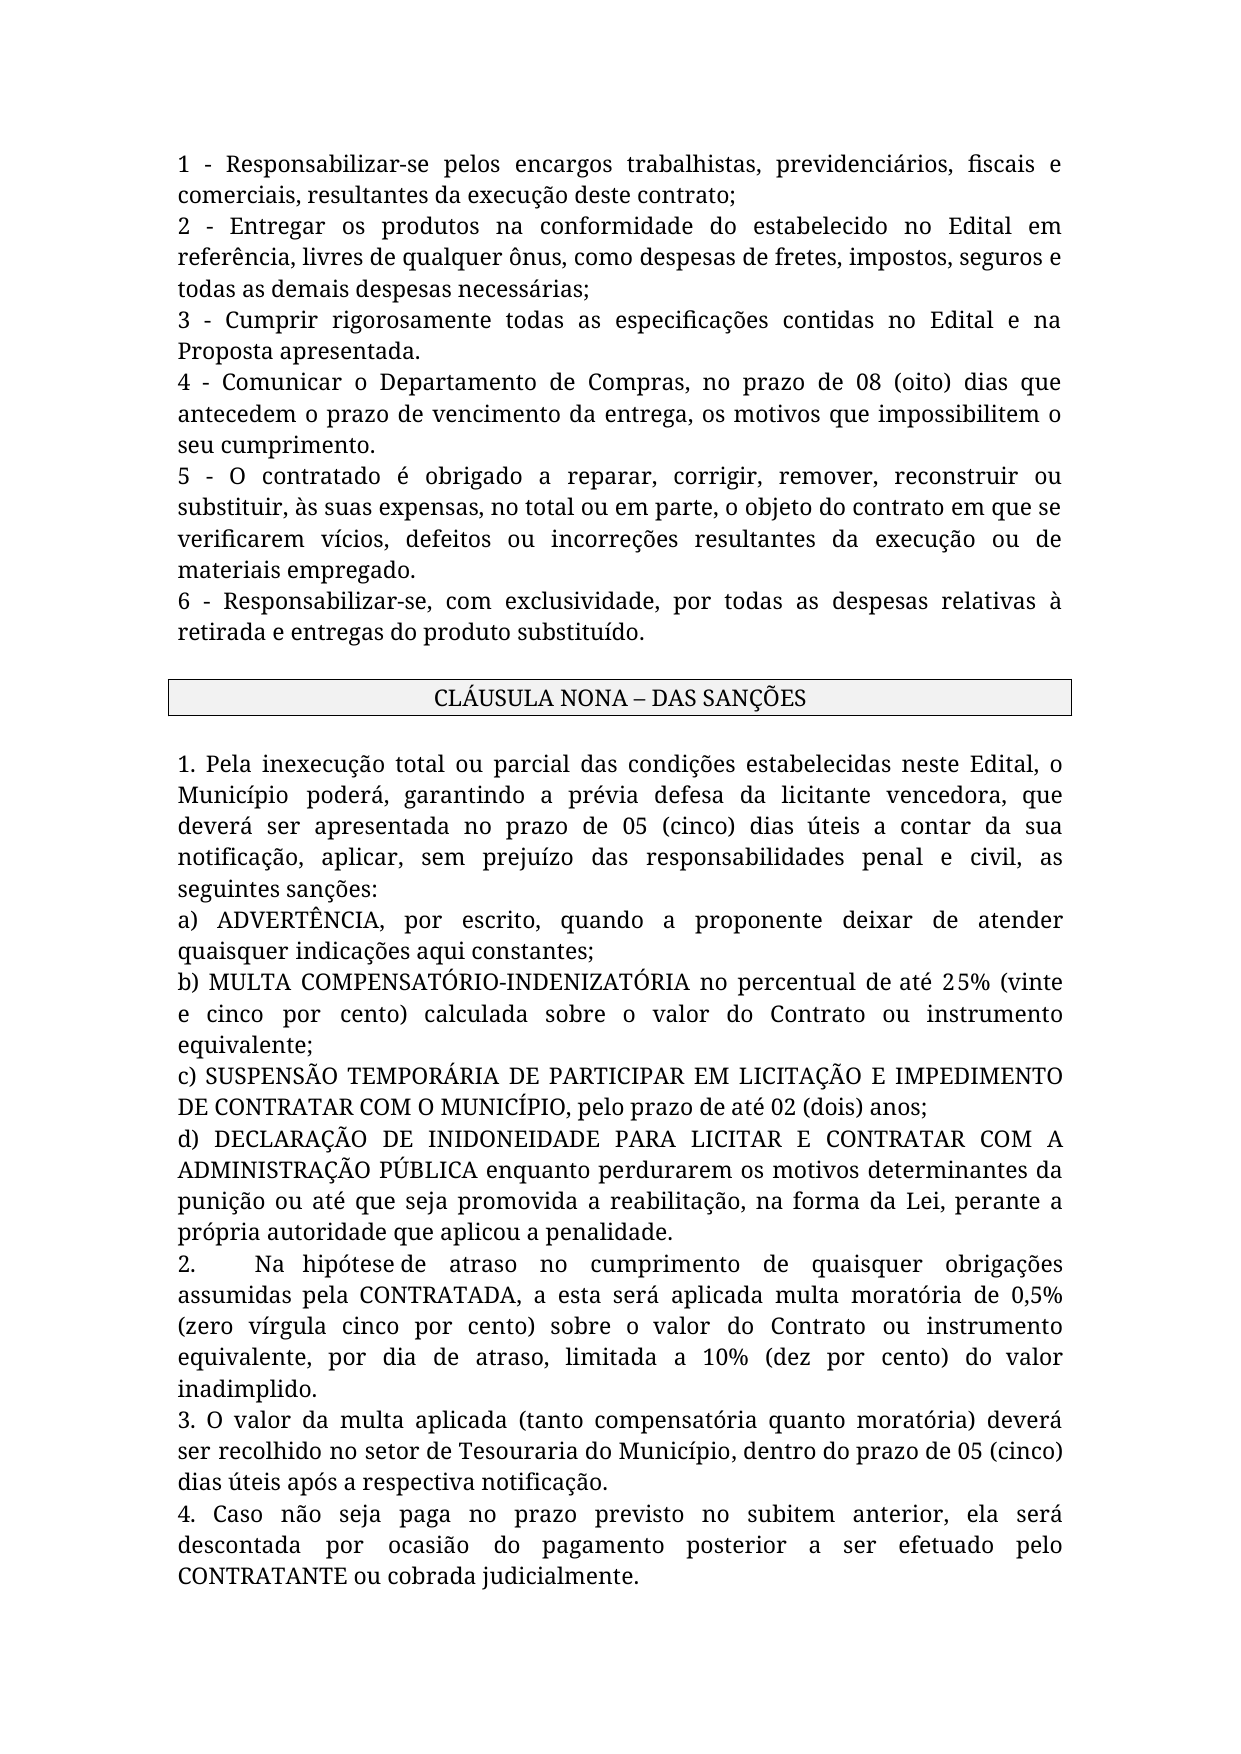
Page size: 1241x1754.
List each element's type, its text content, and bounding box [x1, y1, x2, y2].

text b) MULTA COMPENSATÓRIO-INDENIZATÓRIA no percentual de até 25% (vinte e cinco por cento) calculada sobre o valor do Contrato ou instrumento equivalente; [177, 966, 1063, 1060]
text 3 - Cumprir rigorosamente todas as especificações contidas no Edital e na Proposta apresentada. [177, 304, 1063, 366]
text 2. Na hipótese de atraso no cumprimento de quaisquer obrigações assumidas pela CONTRATADA, a esta será aplicada multa moratória de 0,5% (zero vírgula cinco por cento) sobre o valor do Contrato ou instrumento equivalente, por dia de atraso, limitada a 10% (dez por cento) do valor inadimplido. [177, 1248, 1063, 1404]
text d) DECLARAÇÃO DE INIDONEIDADE PARA LICITAR E CONTRATAR COM A ADMINISTRAÇÃO PÚBLICA enquanto perdurarem os motivos determinantes da punição ou até que seja promovida a reabilitação, na forma da Lei, perante a própria autoridade que aplicou a penalidade. [177, 1123, 1063, 1248]
text a) ADVERTÊNCIA, por escrito, quando a proponente deixar de atender quaisquer indicações aqui constantes; [177, 904, 1063, 966]
text 4 - Comunicar o Departamento de Compras, no prazo de 08 (oito) dias que antecedem o prazo de vencimento da entrega, os motivos que impossibilitem o seu cumprimento. [177, 366, 1063, 460]
text 1. Pela inexecução total ou parcial das condições estabelecidas neste Edital, o Município poderá, garantindo a prévia defesa da licitante vencedora, que deverá ser apresentada no prazo de 05 (cinco) dias úteis a contar da sua notificação, aplicar, sem prejuízo das responsabilidades penal e civil, as seguintes sanções: [177, 748, 1063, 904]
text 2 - Entregar os produtos na conformidade do estabelecido no Edital em referência, livres de qualquer ônus, como despesas de fretes, impostos, seguros e todas as demais despesas necessárias; [177, 210, 1063, 304]
text 5 - O contratado é obrigado a reparar, corrigir, remover, reconstruir ou substituir, às suas expensas, no total ou em parte, o objeto do contrato em que se verificarem vícios, defeitos ou incorreções resultantes da execução ou de materiais empregado. [177, 460, 1063, 585]
text 1 - Responsabilizar-se pelos encargos trabalhistas, previdenciários, fiscais e comerciais, resultantes da execução deste contrato; [177, 148, 1063, 210]
text 4. Caso não seja paga no prazo previsto no subitem anterior, ela será descontada por ocasião do pagamento posterior a ser efetuado pelo CONTRATANTE ou cobrada judicialmente. [177, 1498, 1063, 1591]
text CLÁUSULA NONA – DAS SANÇÕES [169, 680, 1071, 715]
text 6 - Responsabilizar-se, com exclusividade, por todas as despesas relativas à retirada e entregas do produto substituído. [177, 585, 1063, 648]
text 3. O valor da multa aplicada (tanto compensatória quanto moratória) deverá ser recolhido no setor de Tesouraria do Município, dentro do prazo de 05 (cinco) dias úteis após a respectiva notificação. [177, 1404, 1063, 1498]
text c) SUSPENSÃO TEMPORÁRIA DE PARTICIPAR EM LICITAÇÃO E IMPEDIMENTO DE CONTRATAR COM O MUNICÍPIO, pelo prazo de até 02 (dois) anos; [177, 1060, 1063, 1123]
